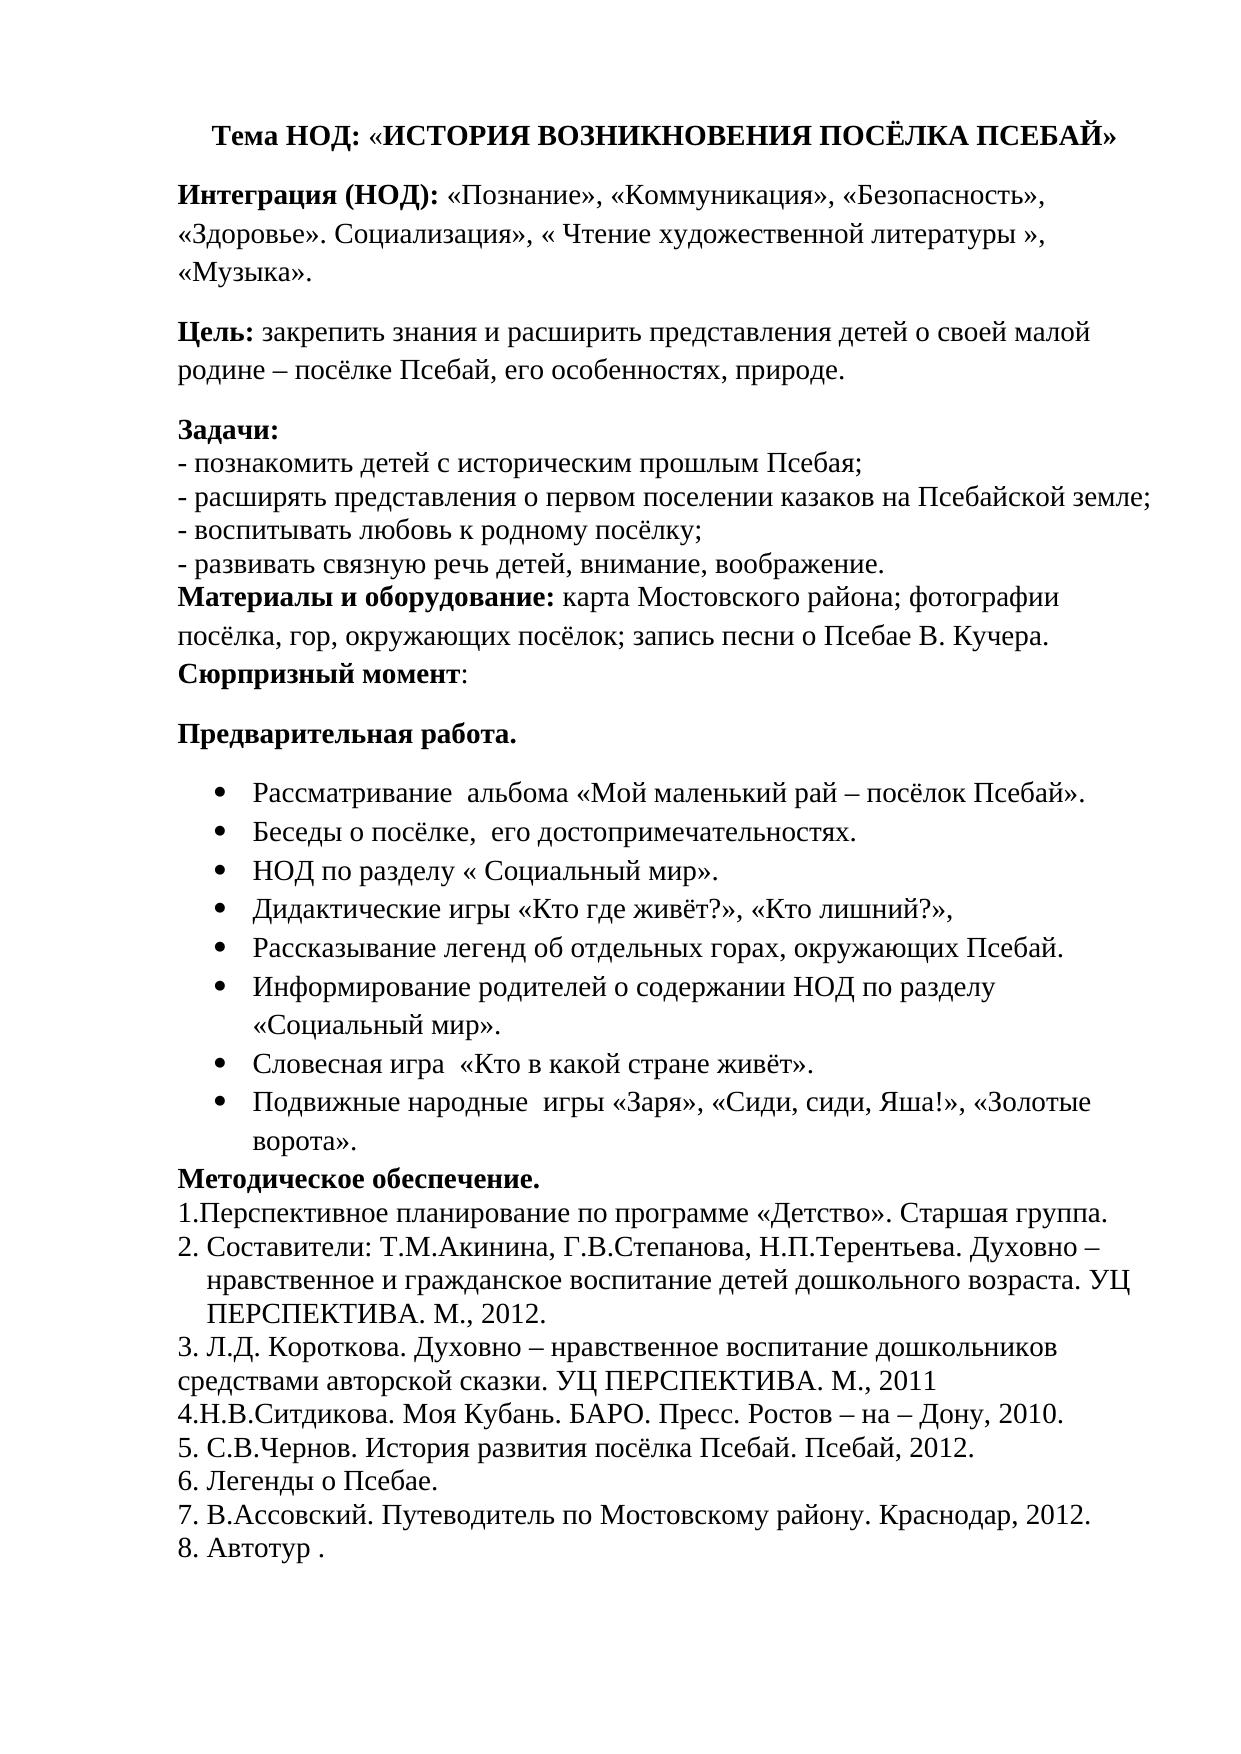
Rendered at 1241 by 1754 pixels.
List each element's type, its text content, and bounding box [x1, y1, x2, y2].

text 8. Автотур . [177, 1531, 1152, 1564]
text - развивать связную речь детей, внимание, воображение. [177, 546, 1152, 579]
text Цель: закрепить знания и расширить представления детей о своей малой родине – посёлке Псебай, его особенностях, природе. [177, 314, 1152, 386]
text 3. Л.Д. Короткова. Духовно – нравственное воспитание дошкольников средствами авторской сказки. УЦ ПЕРСПЕКТИВА. М., 2011 [177, 1329, 1152, 1396]
list Рассматривание альбома «Мой маленький рай – посёлок Псебай». [215, 775, 1152, 809]
text 5. С.В.Чернов. История развития посёлка Псебай. Псебай, 2012. [177, 1430, 1152, 1463]
text Интеграция (НОД): «Познание», «Коммуникация», «Безопасность», «Здоровье». Социализация», « Чтение художественной литературы », «Музыка». [177, 177, 1152, 288]
text - расширять представления о первом поселении казаков на Псебайской земле; - воспитывать любовь к родному посёлку; [177, 479, 1152, 546]
list НОД по разделу « Социальный мир». [215, 853, 1152, 886]
text Сюрпризный момент: [177, 657, 1152, 690]
text Задачи: [177, 412, 1152, 445]
list Словесная игра «Кто в какой стране живёт». [215, 1046, 1152, 1079]
text Предварительная работа. [177, 716, 1152, 749]
list Рассказывание легенд об отдельных горах, окружающих Псебай. [215, 930, 1152, 964]
text 1.Перспективное планирование по программе «Детство». Старшая группа. [177, 1195, 1152, 1229]
text Методическое обеспечение. [177, 1162, 1152, 1195]
list Дидактические игры «Кто где живёт?», «Кто лишний?», [215, 891, 1152, 925]
text ПЕРСПЕКТИВА. М., 2012. [177, 1296, 1152, 1329]
list Беседы о посёлке, его достопримечательностях. [215, 814, 1152, 848]
list Информирование родителей о содержании НОД по разделу «Социальный мир». [215, 969, 1152, 1041]
text 2. Составители: Т.М.Акинина, Г.В.Степанова, Н.П.Терентьева. Духовно – [177, 1229, 1152, 1262]
text нравственное и гражданское воспитание детей дошкольного возраста. УЦ [177, 1262, 1152, 1296]
text Материалы и оборудование: карта Мостовского района; фотографии посёлка, гор, окружающих посёлок; запись песни о Псебае В. Кучера. [177, 579, 1152, 652]
text Тема НОД: «ИСТОРИЯ ВОЗНИКНОВЕНИЯ ПОСЁЛКА ПСЕБАЙ» [177, 118, 1152, 152]
text 6. Легенды о Псебае. [177, 1463, 1152, 1497]
text 4.Н.В.Ситдикова. Моя Кубань. БАРО. Пресс. Ростов – на – Дону, 2010. [177, 1396, 1152, 1430]
text - познакомить детей с историческим прошлым Псебая; [177, 445, 1152, 479]
text 7. В.Ассовский. Путеводитель по Мостовскому району. Краснодар, 2012. [177, 1497, 1152, 1531]
list Подвижные народные игры «Заря», «Сиди, сиди, Яша!», «Золотые ворота». [215, 1084, 1152, 1157]
